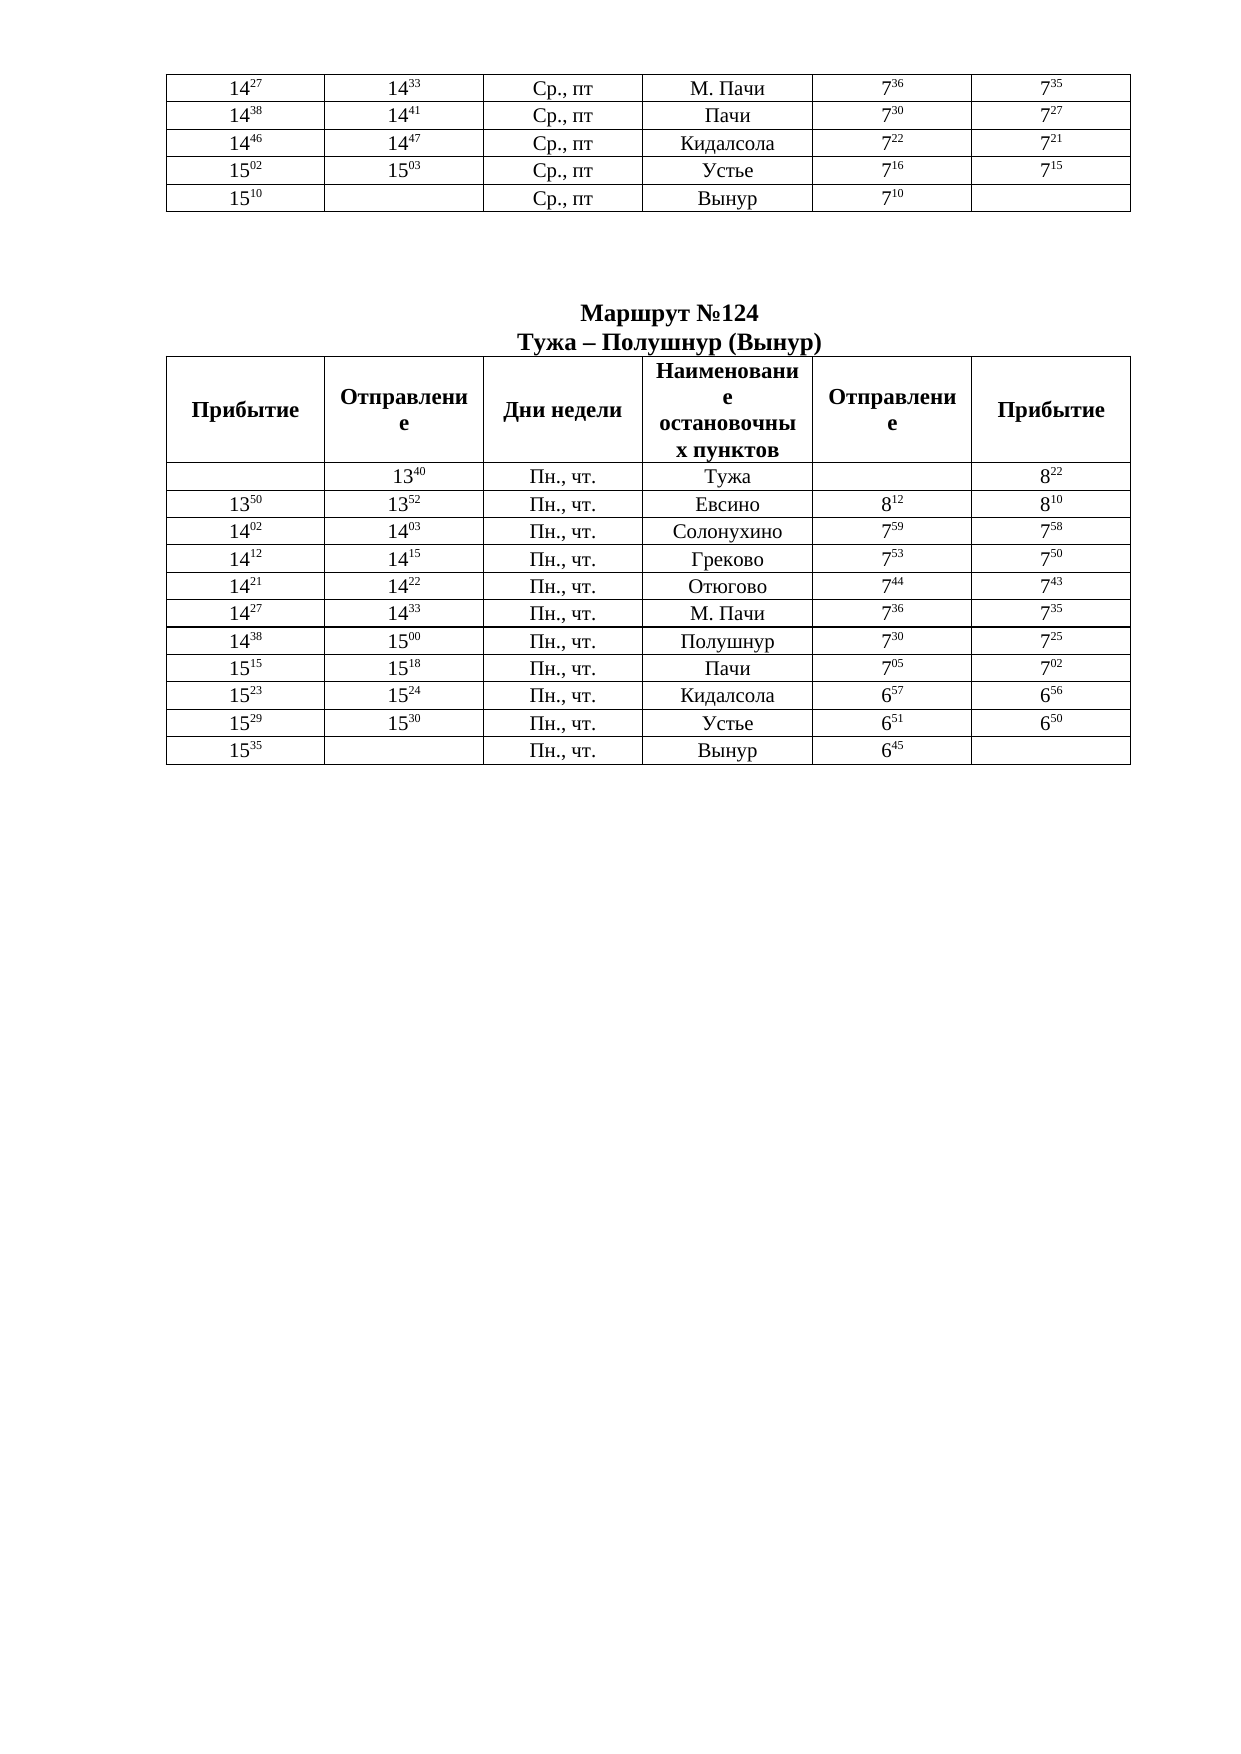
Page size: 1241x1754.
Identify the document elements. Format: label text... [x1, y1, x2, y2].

table_cell 744 [813, 573, 971, 599]
table_cell [813, 463, 971, 489]
table_cell 645 [813, 737, 971, 763]
table_cell 735 [972, 75, 1130, 101]
table_cell 1441 [325, 102, 483, 129]
table_cell 1523 [167, 682, 324, 709]
table_cell 1438 [167, 628, 324, 654]
table_cell 1524 [325, 682, 483, 709]
table_cell 722 [813, 130, 971, 156]
table_cell 725 [972, 628, 1130, 654]
table_cell 1415 [325, 545, 483, 572]
table_cell 1427 [167, 600, 324, 626]
table_cell Кидалсола [643, 682, 812, 709]
table_cell Кидалсола [643, 130, 812, 156]
table_cell Устье [643, 710, 812, 736]
table_cell Тужа [643, 463, 812, 489]
table_cell [972, 185, 1130, 211]
table_cell 812 [813, 491, 971, 517]
table_cell Ср., пт [484, 185, 642, 211]
table_cell [325, 185, 483, 211]
table_cell Пн., чт. [484, 628, 642, 654]
table_cell Пн., чт. [484, 573, 642, 599]
table_cell Ср., пт [484, 102, 642, 129]
text Маршрут №124 [177, 298, 1152, 327]
table_cell 1529 [167, 710, 324, 736]
table_cell 750 [972, 545, 1130, 572]
table_cell 1340 [325, 463, 483, 489]
table_cell Пн., чт. [484, 463, 642, 489]
table_cell Пн., чт. [484, 682, 642, 709]
table_cell 1421 [167, 573, 324, 599]
table_cell 705 [813, 655, 971, 681]
table_cell 710 [813, 185, 971, 211]
table_cell 650 [972, 710, 1130, 736]
table_cell Ср., пт [484, 157, 642, 183]
table_cell [325, 737, 483, 763]
table_cell [167, 463, 324, 489]
table_cell 1438 [167, 102, 324, 129]
table_cell М. Пачи [643, 600, 812, 626]
table_cell Вынур [643, 737, 812, 763]
table_cell 1412 [167, 545, 324, 572]
table_cell 1502 [167, 157, 324, 183]
table_cell 1422 [325, 573, 483, 599]
table_cell 736 [813, 600, 971, 626]
table_cell Пн., чт. [484, 491, 642, 517]
text Тужа – Полушнур (Вынур) [177, 327, 1152, 356]
table_cell Устье [643, 157, 812, 183]
table_cell 1500 [325, 628, 483, 654]
table_cell Солонухино [643, 518, 812, 544]
table_cell 1510 [167, 185, 324, 211]
table_cell 1402 [167, 518, 324, 544]
table_cell 1427 [167, 75, 324, 101]
table_cell 759 [813, 518, 971, 544]
table_cell Полушнур [643, 628, 812, 654]
table_cell Пачи [643, 655, 812, 681]
table_cell 730 [813, 102, 971, 129]
table_cell 1446 [167, 130, 324, 156]
table_header Дни недели [484, 357, 642, 462]
table_cell 730 [813, 628, 971, 654]
table_cell 1518 [325, 655, 483, 681]
table_cell 657 [813, 682, 971, 709]
table_cell 702 [972, 655, 1130, 681]
table_cell 753 [813, 545, 971, 572]
table_cell 656 [972, 682, 1130, 709]
table_cell 735 [972, 600, 1130, 626]
table_cell 1447 [325, 130, 483, 156]
table_cell 1515 [167, 655, 324, 681]
table_cell Греково [643, 545, 812, 572]
table_cell Ср., пт [484, 130, 642, 156]
table_cell Отюгово [643, 573, 812, 599]
table_cell 1433 [325, 600, 483, 626]
table_cell 1403 [325, 518, 483, 544]
table_cell 736 [813, 75, 971, 101]
table_header Отправление [325, 357, 483, 462]
table_cell 651 [813, 710, 971, 736]
table_cell Пн., чт. [484, 518, 642, 544]
table_header Наименование остановочных пунктов [643, 357, 812, 462]
table_cell Пн., чт. [484, 655, 642, 681]
table_cell 715 [972, 157, 1130, 183]
table_cell [972, 737, 1130, 763]
table_header Прибытие [167, 357, 324, 462]
table_header Прибытие [972, 357, 1130, 462]
table_cell Пн., чт. [484, 545, 642, 572]
table_cell 822 [972, 463, 1130, 489]
table_cell 721 [972, 130, 1130, 156]
table_cell 1530 [325, 710, 483, 736]
table_cell 1535 [167, 737, 324, 763]
table_cell 1350 [167, 491, 324, 517]
table_cell 1433 [325, 75, 483, 101]
table_cell М. Пачи [643, 75, 812, 101]
table_header Отправление [813, 357, 971, 462]
table_cell Вынур [643, 185, 812, 211]
table_cell Пн., чт. [484, 600, 642, 626]
table_cell Евсино [643, 491, 812, 517]
table_cell 716 [813, 157, 971, 183]
table_cell 1352 [325, 491, 483, 517]
table_cell 810 [972, 491, 1130, 517]
table_cell Пачи [643, 102, 812, 129]
table_cell Пн., чт. [484, 737, 642, 763]
table_cell Пн., чт. [484, 710, 642, 736]
table_cell 743 [972, 573, 1130, 599]
table_cell 727 [972, 102, 1130, 129]
table_cell 758 [972, 518, 1130, 544]
table_cell 1503 [325, 157, 483, 183]
table_cell Ср., пт [484, 75, 642, 101]
